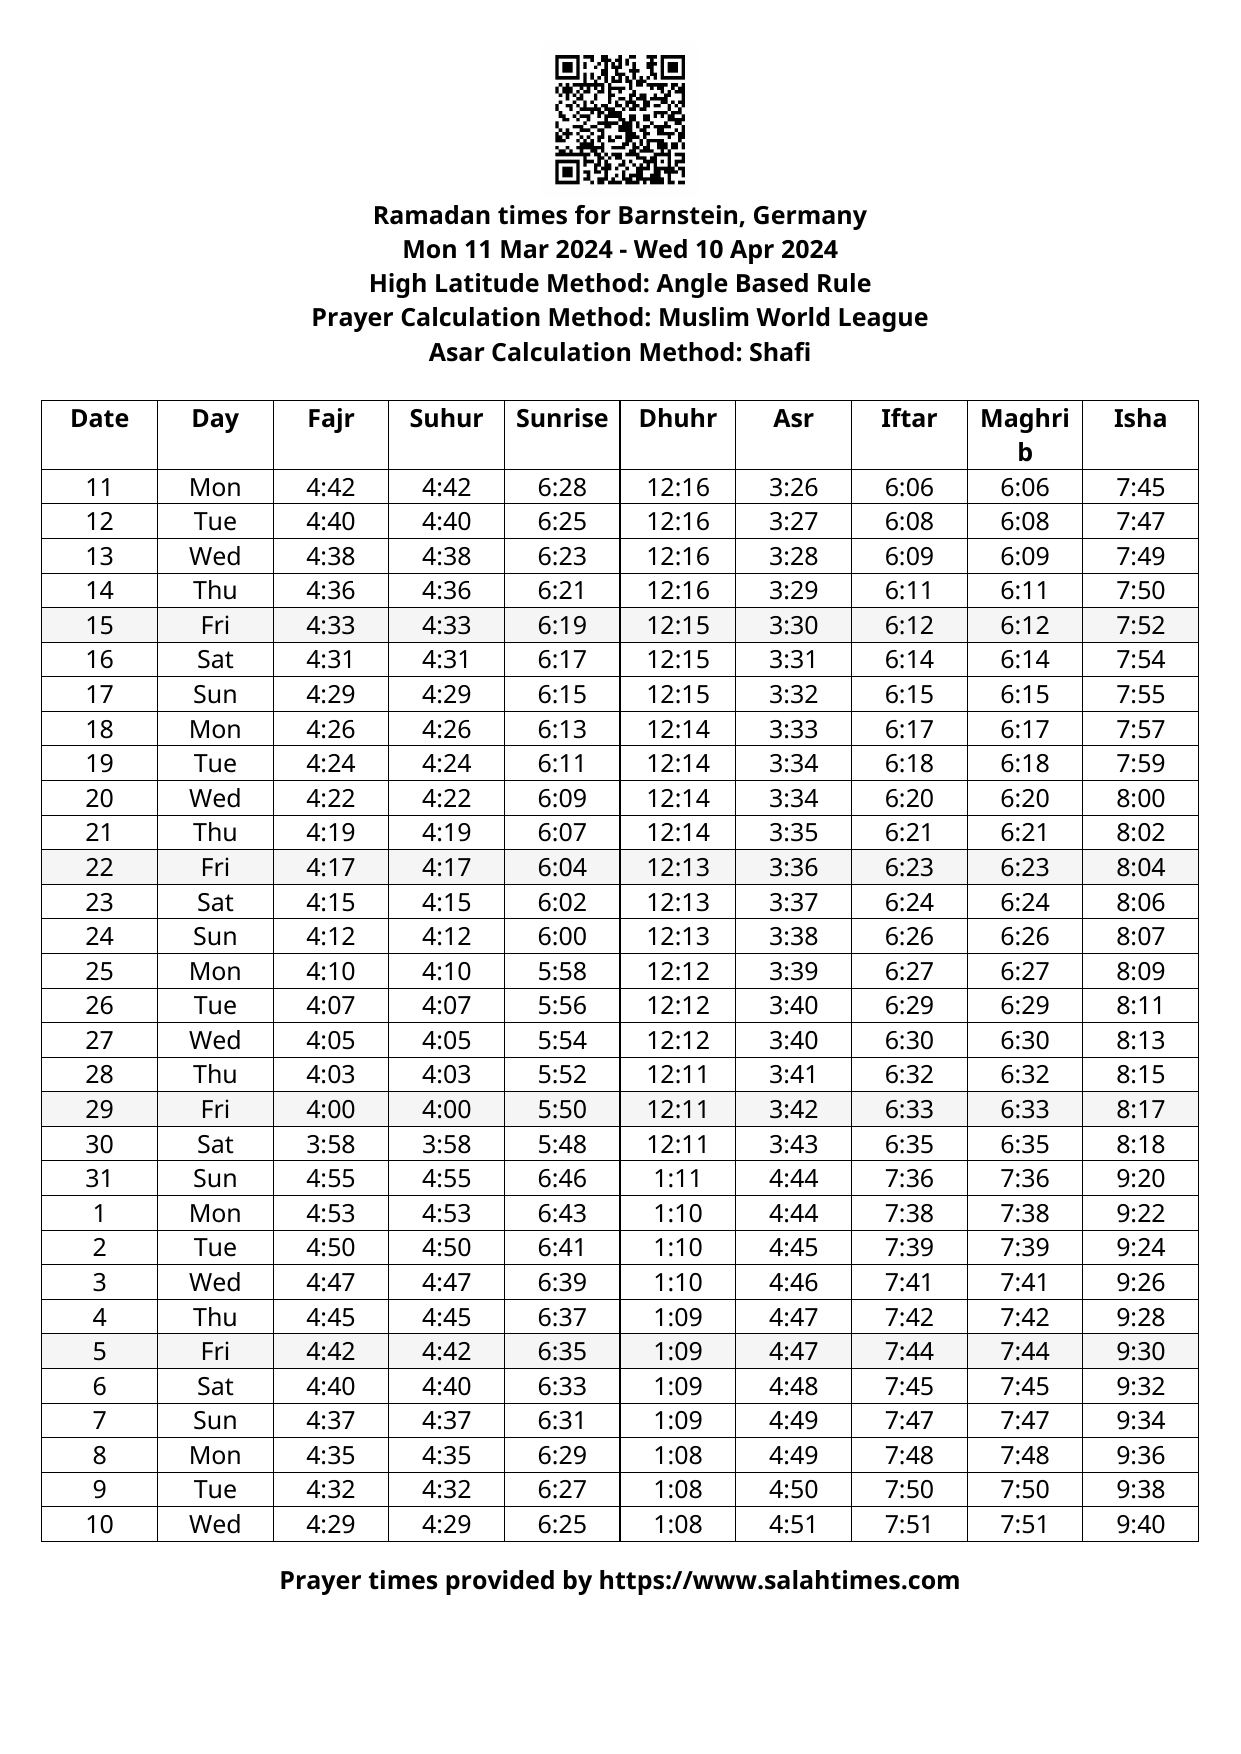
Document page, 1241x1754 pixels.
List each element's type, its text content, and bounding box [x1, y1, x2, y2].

table_cell 3:30 [736, 608, 851, 642]
table_header Date [42, 401, 157, 469]
table_cell 6:17 [968, 712, 1082, 745]
table_cell 4:36 [274, 574, 388, 607]
table_cell 1:08 [621, 1507, 735, 1541]
table_cell 4:29 [274, 677, 388, 711]
table_cell 7:41 [968, 1265, 1082, 1299]
table_cell 4:35 [274, 1438, 388, 1472]
table_cell 7:54 [1083, 643, 1198, 676]
table_cell 7:41 [852, 1265, 967, 1299]
table_cell Fri [158, 850, 273, 884]
table_cell 6:21 [968, 816, 1082, 849]
text Prayer times provided by https://www.salahtimes.com [42, 1563, 1198, 1597]
table_cell 4:45 [736, 1231, 851, 1264]
table_cell 6:41 [505, 1231, 619, 1264]
text Prayer Calculation Method: Muslim World League [42, 300, 1198, 334]
table_cell Tue [158, 1231, 273, 1264]
table_cell 6:31 [505, 1404, 619, 1437]
table_cell 6:20 [852, 781, 967, 814]
table_cell 4:42 [274, 1334, 388, 1368]
table_cell Tue [158, 1473, 273, 1506]
table_cell 6:27 [505, 1473, 619, 1506]
table_cell 1:09 [621, 1300, 735, 1333]
table_cell 4:15 [274, 885, 388, 918]
table_cell 4:05 [274, 1023, 388, 1057]
table_cell 6:18 [968, 746, 1082, 780]
table_cell 5:50 [505, 1092, 619, 1126]
table_cell 6:25 [505, 1507, 619, 1541]
table_cell 3:58 [274, 1127, 388, 1160]
table_header Fajr [274, 401, 388, 469]
table_cell 4:10 [274, 954, 388, 987]
table_cell 6:28 [505, 470, 619, 503]
table_cell 4:10 [389, 954, 504, 987]
table_cell 3:27 [736, 504, 851, 538]
table_cell 4:45 [274, 1300, 388, 1333]
table_cell 4:47 [274, 1265, 388, 1299]
table_cell 6:23 [505, 539, 619, 572]
table_cell 12 [42, 504, 157, 538]
table_cell 5:54 [505, 1023, 619, 1057]
table_cell 8:02 [1083, 816, 1198, 849]
table_cell 4:07 [389, 989, 504, 1022]
table_cell 6:00 [505, 919, 619, 953]
table_cell 7:38 [852, 1196, 967, 1229]
table_cell 4:33 [389, 608, 504, 642]
table_cell 12:12 [621, 1023, 735, 1057]
table_header Asr [736, 401, 851, 469]
table_cell 7:49 [1083, 539, 1198, 572]
table_cell 6:12 [852, 608, 967, 642]
table_cell 3 [42, 1265, 157, 1299]
table_cell 4:55 [274, 1161, 388, 1195]
table_header Day [158, 401, 273, 469]
table_cell 6:32 [968, 1058, 1082, 1091]
table_cell 7:50 [968, 1473, 1082, 1506]
table_cell 4:46 [736, 1265, 851, 1299]
table_cell 6:02 [505, 885, 619, 918]
table_cell 6:43 [505, 1196, 619, 1229]
table_cell 4:37 [389, 1404, 504, 1437]
table_cell 17 [42, 677, 157, 711]
table_cell 9:32 [1083, 1369, 1198, 1402]
table_cell 4:32 [274, 1473, 388, 1506]
table_cell 12:13 [621, 919, 735, 953]
table_cell Thu [158, 816, 273, 849]
table_cell 7:52 [1083, 608, 1198, 642]
table_cell 6:35 [968, 1127, 1082, 1160]
table_cell 6:15 [852, 677, 967, 711]
table_cell 9:26 [1083, 1265, 1198, 1299]
table_cell 4:24 [389, 746, 504, 780]
table_cell 4:29 [389, 1507, 504, 1541]
table_cell 12:13 [621, 850, 735, 884]
table_cell 4:12 [389, 919, 504, 953]
table_cell Mon [158, 712, 273, 745]
table_cell Wed [158, 1023, 273, 1057]
table_cell 7:39 [968, 1231, 1082, 1264]
table_cell 7:47 [1083, 504, 1198, 538]
table_cell 23 [42, 885, 157, 918]
table_cell 3:32 [736, 677, 851, 711]
table_cell 4:49 [736, 1404, 851, 1437]
table_cell 6:35 [505, 1334, 619, 1368]
table_cell 5:56 [505, 989, 619, 1022]
table_cell 7:36 [968, 1161, 1082, 1195]
table_cell 3:40 [736, 1023, 851, 1057]
table_cell 3:29 [736, 574, 851, 607]
table_cell 4:50 [736, 1473, 851, 1506]
table_cell 1:09 [621, 1404, 735, 1437]
table_cell 6:11 [852, 574, 967, 607]
table_header Maghrib [968, 401, 1082, 469]
table_cell 6:39 [505, 1265, 619, 1299]
text Asar Calculation Method: Shafi [42, 334, 1198, 368]
table_cell 20 [42, 781, 157, 814]
table_cell 3:34 [736, 781, 851, 814]
table_cell 6:29 [852, 989, 967, 1022]
table_cell 4:44 [736, 1161, 851, 1195]
table_cell 4:55 [389, 1161, 504, 1195]
table_cell 6:13 [505, 712, 619, 745]
table_cell 1:08 [621, 1438, 735, 1472]
table_cell 18 [42, 712, 157, 745]
table_cell 4:53 [389, 1196, 504, 1229]
table_cell 3:26 [736, 470, 851, 503]
table_header Suhur [389, 401, 504, 469]
table_cell 6:06 [852, 470, 967, 503]
picture [542, 41, 699, 198]
table_cell 4:45 [389, 1300, 504, 1333]
table_cell 6:23 [852, 850, 967, 884]
table_cell 3:36 [736, 850, 851, 884]
table_cell 5:52 [505, 1058, 619, 1091]
table_cell 6:18 [852, 746, 967, 780]
table_cell 4:49 [736, 1438, 851, 1472]
table_cell 12:16 [621, 574, 735, 607]
table_cell 12:12 [621, 954, 735, 987]
table_cell 6:27 [852, 954, 967, 987]
table_cell 7:48 [852, 1438, 967, 1472]
table_cell 6 [42, 1369, 157, 1402]
table_cell Thu [158, 1058, 273, 1091]
table_cell 7:45 [852, 1369, 967, 1402]
text Mon 11 Mar 2024 - Wed 10 Apr 2024 [42, 232, 1198, 266]
table_cell 24 [42, 919, 157, 953]
table_cell 6:27 [968, 954, 1082, 987]
table_cell 4:22 [274, 781, 388, 814]
table_cell 4:00 [389, 1092, 504, 1126]
table_cell 22 [42, 850, 157, 884]
table_cell 6:11 [968, 574, 1082, 607]
table_cell 7:51 [968, 1507, 1082, 1541]
table_cell 4:50 [389, 1231, 504, 1264]
table_cell 3:35 [736, 816, 851, 849]
table_cell 6:26 [852, 919, 967, 953]
table_cell 6:12 [968, 608, 1082, 642]
table_cell 7:45 [968, 1369, 1082, 1402]
table_cell Sun [158, 1161, 273, 1195]
table_cell 8:06 [1083, 885, 1198, 918]
table_cell 5:58 [505, 954, 619, 987]
table_cell 4:47 [389, 1265, 504, 1299]
table_cell 6:17 [852, 712, 967, 745]
table_cell 6:06 [968, 470, 1082, 503]
table_cell 4:38 [274, 539, 388, 572]
table_cell 6:07 [505, 816, 619, 849]
table_cell 3:40 [736, 989, 851, 1022]
table_cell 27 [42, 1023, 157, 1057]
table_cell 7 [42, 1404, 157, 1437]
table_cell 12:16 [621, 504, 735, 538]
table_cell 6:35 [852, 1127, 967, 1160]
table_cell 1:10 [621, 1196, 735, 1229]
table_cell 13 [42, 539, 157, 572]
table_cell 10 [42, 1507, 157, 1541]
table_cell 6:15 [968, 677, 1082, 711]
table_header Iftar [852, 401, 967, 469]
table_cell 3:58 [389, 1127, 504, 1160]
table_cell 26 [42, 989, 157, 1022]
table_cell 4:24 [274, 746, 388, 780]
table_cell 1:08 [621, 1473, 735, 1506]
table_cell Wed [158, 1507, 273, 1541]
table_cell 4:40 [274, 1369, 388, 1402]
table_cell 5 [42, 1334, 157, 1368]
table_cell 6:23 [968, 850, 1082, 884]
table_cell 25 [42, 954, 157, 987]
table_cell 7:48 [968, 1438, 1082, 1472]
table_header Sunrise [505, 401, 619, 469]
table_cell 3:41 [736, 1058, 851, 1091]
table_cell Mon [158, 1196, 273, 1229]
table_cell 7:39 [852, 1231, 967, 1264]
table_cell 6:19 [505, 608, 619, 642]
table_cell 4:40 [274, 504, 388, 538]
table_cell 6:24 [968, 885, 1082, 918]
table_cell 4:15 [389, 885, 504, 918]
table_cell 6:24 [852, 885, 967, 918]
table_cell 7:42 [968, 1300, 1082, 1333]
table_cell 9:36 [1083, 1438, 1198, 1472]
table_cell 6:30 [968, 1023, 1082, 1057]
table_cell 4:33 [274, 608, 388, 642]
table_cell 12:15 [621, 608, 735, 642]
table_cell 8:13 [1083, 1023, 1198, 1057]
table_cell 29 [42, 1092, 157, 1126]
table_cell 6:30 [852, 1023, 967, 1057]
table_cell 9:20 [1083, 1161, 1198, 1195]
table_header Isha [1083, 401, 1198, 469]
table_cell 4:03 [389, 1058, 504, 1091]
table_cell 30 [42, 1127, 157, 1160]
table_cell 4:42 [389, 1334, 504, 1368]
table_cell Sun [158, 1404, 273, 1437]
table_cell 6:04 [505, 850, 619, 884]
table_cell 6:11 [505, 746, 619, 780]
table_cell 4:00 [274, 1092, 388, 1126]
table_cell 4:19 [274, 816, 388, 849]
table_cell 4:03 [274, 1058, 388, 1091]
table_cell Mon [158, 470, 273, 503]
table_cell 1:09 [621, 1369, 735, 1402]
table_cell 1 [42, 1196, 157, 1229]
table_cell 7:50 [1083, 574, 1198, 607]
table_cell Mon [158, 1438, 273, 1472]
table_cell 12:14 [621, 712, 735, 745]
table_cell 9:34 [1083, 1404, 1198, 1437]
table_cell 14 [42, 574, 157, 607]
table_cell 6:33 [505, 1369, 619, 1402]
table_cell 4:35 [389, 1438, 504, 1472]
table_cell 8:18 [1083, 1127, 1198, 1160]
table_cell 3:33 [736, 712, 851, 745]
table_cell 3:38 [736, 919, 851, 953]
table_cell 9:30 [1083, 1334, 1198, 1368]
table_cell 6:14 [852, 643, 967, 676]
table_cell 4:37 [274, 1404, 388, 1437]
table_cell 6:37 [505, 1300, 619, 1333]
table_cell 4:44 [736, 1196, 851, 1229]
table_cell 28 [42, 1058, 157, 1091]
table_cell 8:00 [1083, 781, 1198, 814]
table_cell 4:29 [274, 1507, 388, 1541]
table_cell Sat [158, 1127, 273, 1160]
table_cell 9:22 [1083, 1196, 1198, 1229]
table_cell 16 [42, 643, 157, 676]
table_cell Fri [158, 1092, 273, 1126]
table_cell 7:44 [852, 1334, 967, 1368]
table_cell 4:05 [389, 1023, 504, 1057]
table_cell 1:10 [621, 1231, 735, 1264]
table_cell 12:11 [621, 1092, 735, 1126]
table_cell 6:08 [968, 504, 1082, 538]
table_cell 7:51 [852, 1507, 967, 1541]
table_cell 4:42 [389, 470, 504, 503]
table_cell 12:14 [621, 816, 735, 849]
table_cell 12:13 [621, 885, 735, 918]
table_cell 4:19 [389, 816, 504, 849]
table_cell Sat [158, 1369, 273, 1402]
table_cell 1:11 [621, 1161, 735, 1195]
table_cell 8:04 [1083, 850, 1198, 884]
text High Latitude Method: Angle Based Rule [42, 266, 1198, 300]
table_cell 6:08 [852, 504, 967, 538]
table_cell Fri [158, 608, 273, 642]
table_cell 8 [42, 1438, 157, 1472]
table_cell 4:47 [736, 1300, 851, 1333]
table_cell 12:11 [621, 1127, 735, 1160]
table_cell 6:29 [968, 989, 1082, 1022]
text Ramadan times for Barnstein, Germany [42, 198, 1198, 232]
table_cell 7:47 [852, 1404, 967, 1437]
table_cell 3:28 [736, 539, 851, 572]
table_cell 4:40 [389, 504, 504, 538]
table_cell 6:33 [852, 1092, 967, 1126]
table_cell 12:14 [621, 781, 735, 814]
table_cell 7:47 [968, 1404, 1082, 1437]
table_cell 21 [42, 816, 157, 849]
table_cell Wed [158, 1265, 273, 1299]
table_cell 4:31 [274, 643, 388, 676]
table_cell 6:14 [968, 643, 1082, 676]
table_cell 8:15 [1083, 1058, 1198, 1091]
table_cell 4:40 [389, 1369, 504, 1402]
table_cell 8:11 [1083, 989, 1198, 1022]
table_cell 7:44 [968, 1334, 1082, 1368]
table_cell 6:21 [852, 816, 967, 849]
table_cell 6:29 [505, 1438, 619, 1472]
table_header Dhuhr [621, 401, 735, 469]
table_cell Sat [158, 885, 273, 918]
table_cell 3:31 [736, 643, 851, 676]
table_cell 1:10 [621, 1265, 735, 1299]
table_cell 12:16 [621, 470, 735, 503]
table_cell 12:14 [621, 746, 735, 780]
table_cell 12:15 [621, 677, 735, 711]
table_cell 8:09 [1083, 954, 1198, 987]
table_cell Fri [158, 1334, 273, 1368]
table_cell Tue [158, 746, 273, 780]
table_cell 1:09 [621, 1334, 735, 1368]
table_cell 3:42 [736, 1092, 851, 1126]
table_cell Mon [158, 954, 273, 987]
table_cell 3:34 [736, 746, 851, 780]
table_cell 4:42 [274, 470, 388, 503]
table_cell 12:16 [621, 539, 735, 572]
table_cell 7:59 [1083, 746, 1198, 780]
table_cell 9:28 [1083, 1300, 1198, 1333]
table_cell Sun [158, 677, 273, 711]
table_cell 4:31 [389, 643, 504, 676]
table_cell 6:09 [505, 781, 619, 814]
table_cell 3:43 [736, 1127, 851, 1160]
table_cell 7:36 [852, 1161, 967, 1195]
table_cell 6:09 [968, 539, 1082, 572]
table_cell 9:40 [1083, 1507, 1198, 1541]
table_cell 3:39 [736, 954, 851, 987]
table_cell 2 [42, 1231, 157, 1264]
table_cell 15 [42, 608, 157, 642]
table_cell 4:17 [274, 850, 388, 884]
table_cell 5:48 [505, 1127, 619, 1160]
table_cell Sun [158, 919, 273, 953]
table_cell 4:29 [389, 677, 504, 711]
table_cell Tue [158, 989, 273, 1022]
table_cell 3:37 [736, 885, 851, 918]
table_cell 4:36 [389, 574, 504, 607]
table_cell 4:50 [274, 1231, 388, 1264]
table_cell Tue [158, 504, 273, 538]
table_cell 12:15 [621, 643, 735, 676]
table_cell 6:33 [968, 1092, 1082, 1126]
table_cell Wed [158, 781, 273, 814]
table_cell 6:26 [968, 919, 1082, 953]
table_cell 4:22 [389, 781, 504, 814]
table_cell 4:26 [274, 712, 388, 745]
table_cell 4:26 [389, 712, 504, 745]
table_cell 4:17 [389, 850, 504, 884]
table_cell Wed [158, 539, 273, 572]
table_cell 11 [42, 470, 157, 503]
table_cell 9:24 [1083, 1231, 1198, 1264]
table_cell 7:55 [1083, 677, 1198, 711]
table_cell 12:11 [621, 1058, 735, 1091]
table_cell Sat [158, 643, 273, 676]
table_cell 4:51 [736, 1507, 851, 1541]
table_cell 6:32 [852, 1058, 967, 1091]
table_cell 4:48 [736, 1369, 851, 1402]
table_cell 4:12 [274, 919, 388, 953]
table_cell 7:50 [852, 1473, 967, 1506]
table_cell Thu [158, 1300, 273, 1333]
table_cell 19 [42, 746, 157, 780]
table_cell 6:20 [968, 781, 1082, 814]
table_cell 6:46 [505, 1161, 619, 1195]
table_cell 7:38 [968, 1196, 1082, 1229]
table_cell 4:38 [389, 539, 504, 572]
table_cell 4 [42, 1300, 157, 1333]
table_cell 4:32 [389, 1473, 504, 1506]
table_cell 9 [42, 1473, 157, 1506]
table_cell 7:45 [1083, 470, 1198, 503]
table_cell 12:12 [621, 989, 735, 1022]
table_cell Thu [158, 574, 273, 607]
table_cell 6:21 [505, 574, 619, 607]
table_cell 6:09 [852, 539, 967, 572]
table_cell 7:42 [852, 1300, 967, 1333]
table_cell 7:57 [1083, 712, 1198, 745]
table_cell 31 [42, 1161, 157, 1195]
table_cell 4:53 [274, 1196, 388, 1229]
table_cell 6:25 [505, 504, 619, 538]
table_cell 9:38 [1083, 1473, 1198, 1506]
table_cell 4:47 [736, 1334, 851, 1368]
table_cell 4:07 [274, 989, 388, 1022]
table_cell 6:17 [505, 643, 619, 676]
table_cell 6:15 [505, 677, 619, 711]
table_cell 8:07 [1083, 919, 1198, 953]
table_cell 8:17 [1083, 1092, 1198, 1126]
